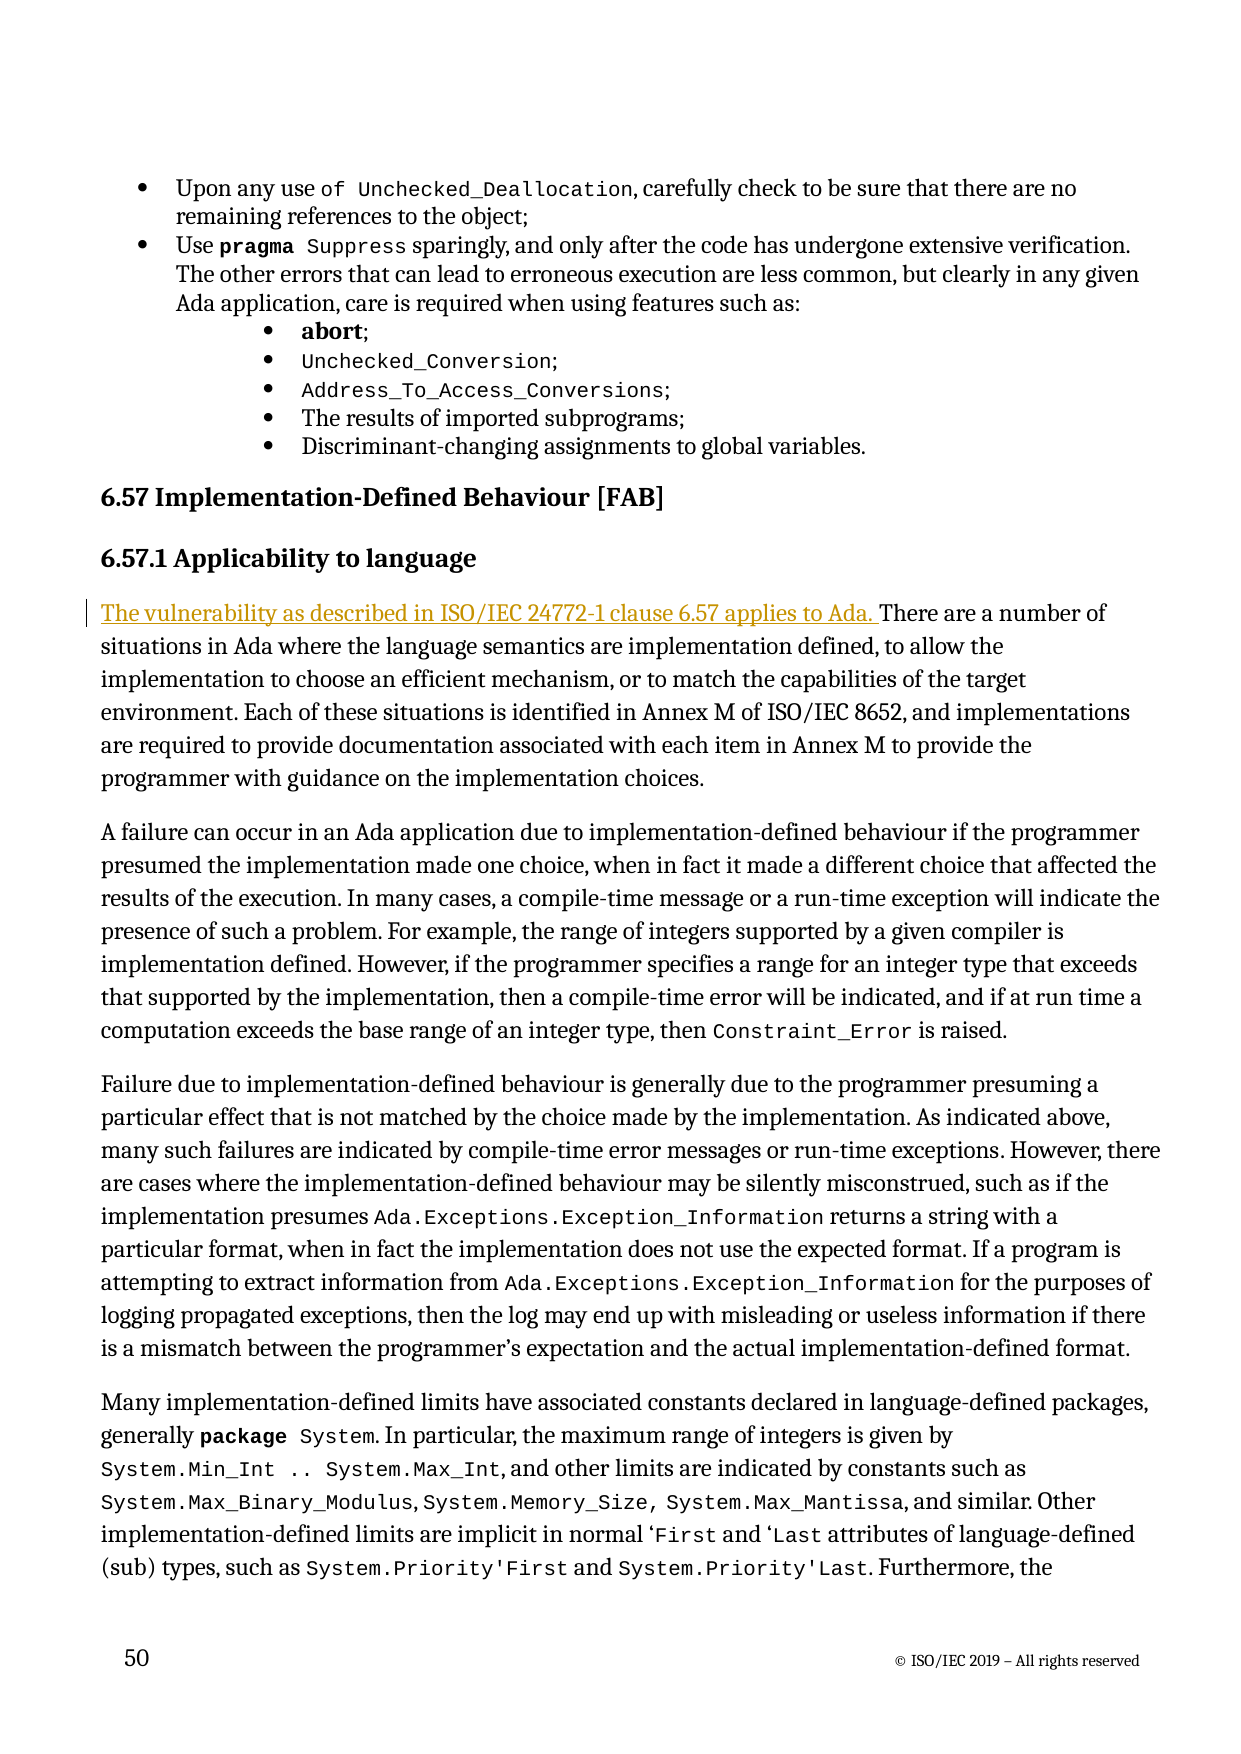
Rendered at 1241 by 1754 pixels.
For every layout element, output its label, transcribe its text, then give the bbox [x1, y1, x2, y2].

text A failure can occur in an Ada application due to implementation-defined behaviour if the programmer presumed the implementation made one choice, when in fact it made a different choice that affected the results of the execution. In many cases, a compile-time message or a run-time exception will indicate the presence of such a problem. For example, the range of integers supported by a given compiler is implementation defined. However, if the programmer specifies a range for an integer type that exceeds that supported by the implementation, then a compile-time error will be indicated, and if at run time a computation exceeds the base range of an integer type, then Constraint_Error is raised. [101, 817, 1164, 1044]
list abort; [264, 317, 1164, 346]
list Upon any use of Unchecked_Deallocation, carefully check to be sure that there are no remaining references to the object; [138, 173, 1164, 231]
subtitle 6.57 Implementation-Defined Behaviour [FAB] [101, 482, 1164, 513]
list The results of imported subprograms; [264, 403, 1164, 432]
subtitle 6.57.1 Applicability to language [101, 543, 1164, 574]
list Discriminant-changing assignments to global variables. [264, 432, 1164, 461]
list Address_To_Access_Conversions; [264, 375, 1164, 403]
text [101, 1387, 1164, 1581]
text There are a number of situations in Ada where the language semantics are implementation defined, to allow the implementation to choose an efficient mechanism, or to match the capabilities of the target environment. Each of these situations is identified in Annex M of ISO/IEC 8652, and implementations are required to provide documentation associated with each item in Annex M to provide the programmer with guidance on the implementation choices. [101, 598, 1164, 792]
text Failure due to implementation-defined behaviour is generally due to the programmer presuming a particular effect that is not matched by the choice made by the implementation. As indicated above, many such failures are indicated by compile-time error messages or run-time exceptions. However, there are cases where the implementation-defined behaviour may be silently misconstrued, such as if the implementation presumes Ada.Exceptions.Exception_Information returns a string with a particular format, when in fact the implementation does not use the expected format. If a program is attempting to extract information from Ada.Exceptions.Exception_Information for the purposes of logging propagated exceptions, then the log may end up with misleading or useless information if there is a mismatch between the programmer’s expectation and the actual implementation-defined format. [101, 1069, 1164, 1362]
list Unchecked_Conversion; [264, 346, 1164, 375]
list Use pragma Suppress sparingly, and only after the code has undergone extensive verification. The other errors that can lead to erroneous execution are less common, but clearly in any given Ada application, care is required when using features such as: [138, 231, 1164, 317]
